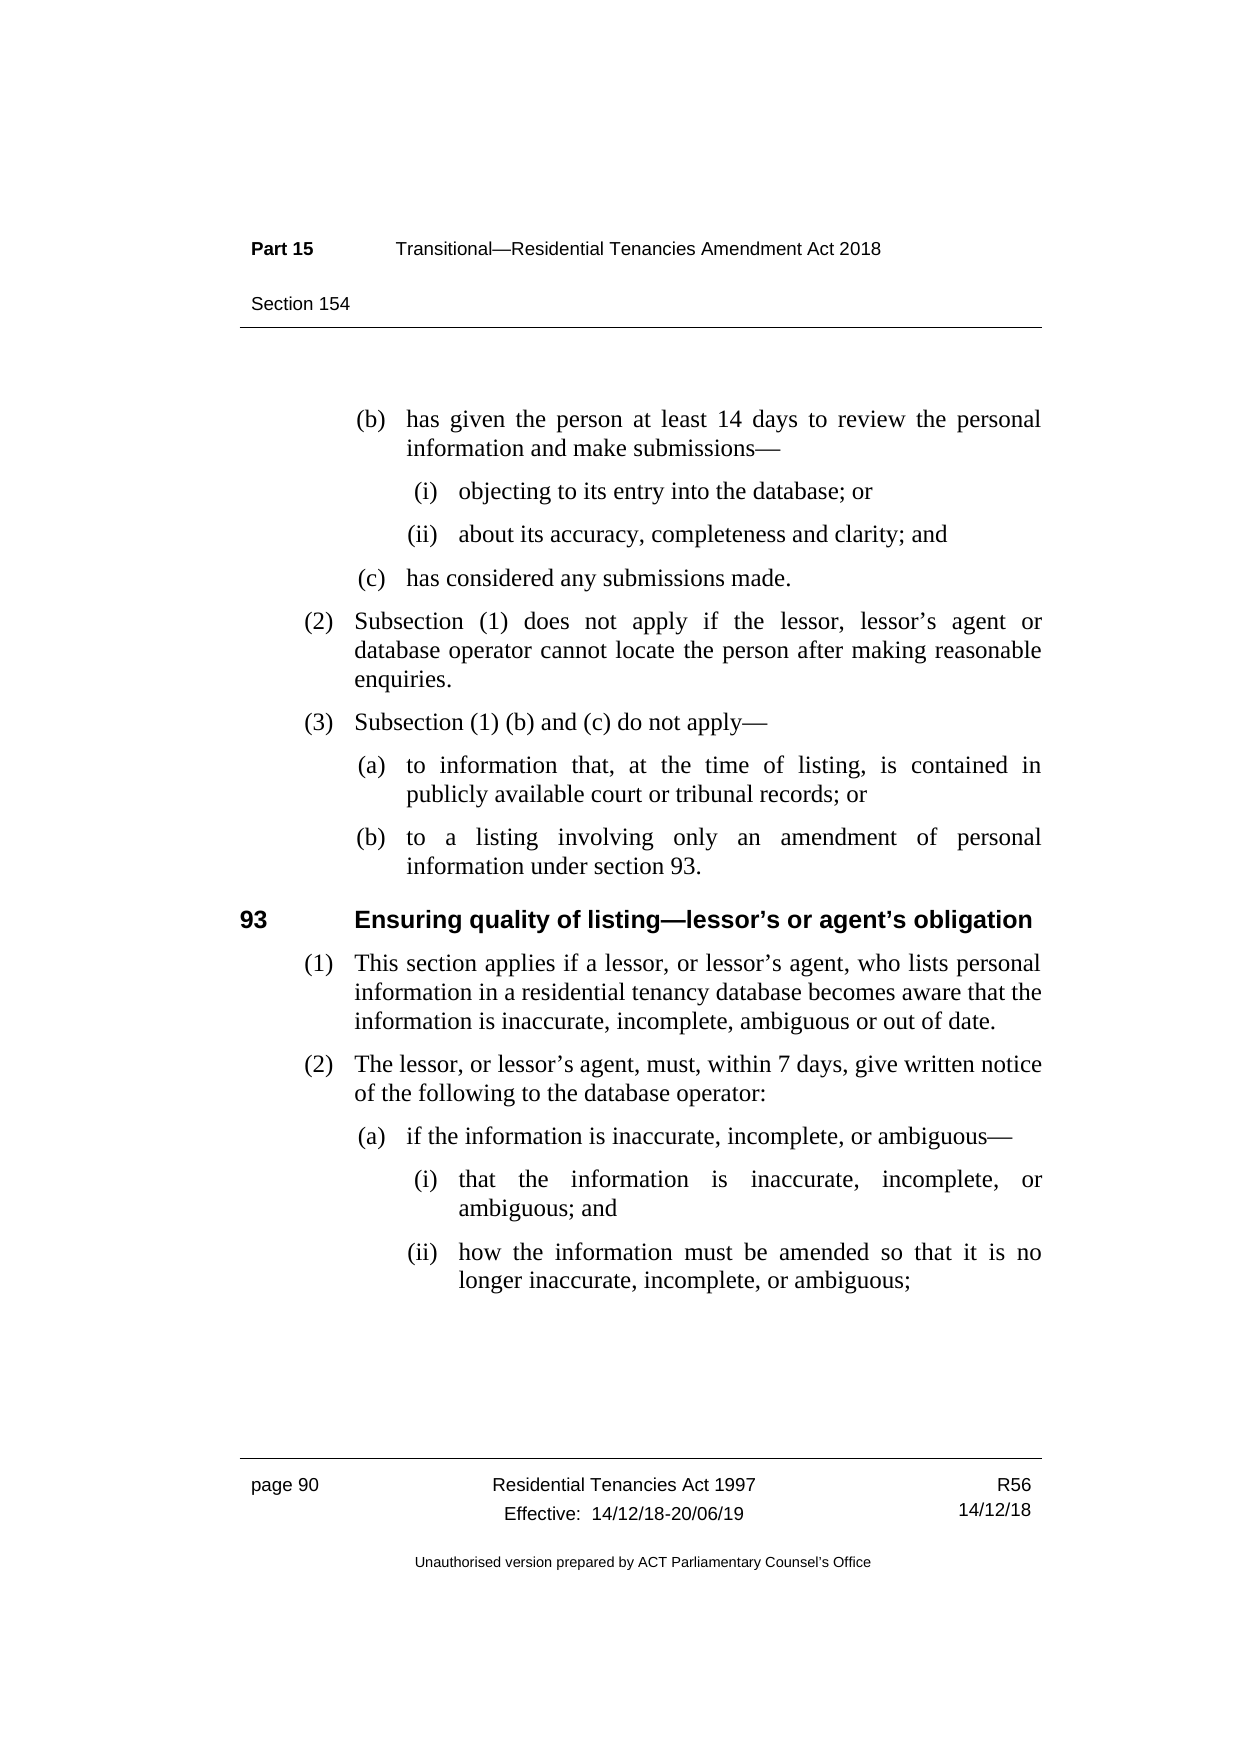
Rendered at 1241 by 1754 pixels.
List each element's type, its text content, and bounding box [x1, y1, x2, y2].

text (a) to information that, at the time of listing, is contained in publicly available court or tribunal records; or [239, 750, 1042, 808]
text (i) that the information is inaccurate, incomplete, or ambiguous; and [239, 1164, 1042, 1222]
text (c) has considered any submissions made. [239, 563, 1042, 592]
text (ii) about its accuracy, completeness and clarity; and [239, 519, 1042, 548]
text (2) The lessor, or lessor’s agent, must, within 7 days, give written notice of the following to the database operator: [239, 1049, 1042, 1107]
text (a) if the information is inaccurate, incomplete, or ambiguous— [239, 1121, 1042, 1150]
text (ii) how the information must be amended so that it is no longer inaccurate, incomplete, or ambiguous; [239, 1237, 1042, 1294]
text (1) This section applies if a lessor, or lessor’s agent, who lists personal information in a residential tenancy database becomes aware that the information is inaccurate, incomplete, ambiguous or out of date. [239, 948, 1042, 1034]
text (i) objecting to its entry into the database; or [239, 476, 1042, 505]
text (2) Subsection (1) does not apply if the lessor, lessor’s agent or database operator cannot locate the person after making reasonable enquiries. [239, 606, 1042, 692]
text (b) has given the person at least 14 days to review the personal information and make submissions— [239, 404, 1042, 462]
text (b) to a listing involving only an amendment of personal information under section 93. [239, 822, 1042, 880]
text (3) Subsection (1) (b) and (c) do not apply— [239, 707, 1042, 736]
text 93 Ensuring quality of listing—lessor’s or agent’s obligation [239, 905, 1042, 934]
